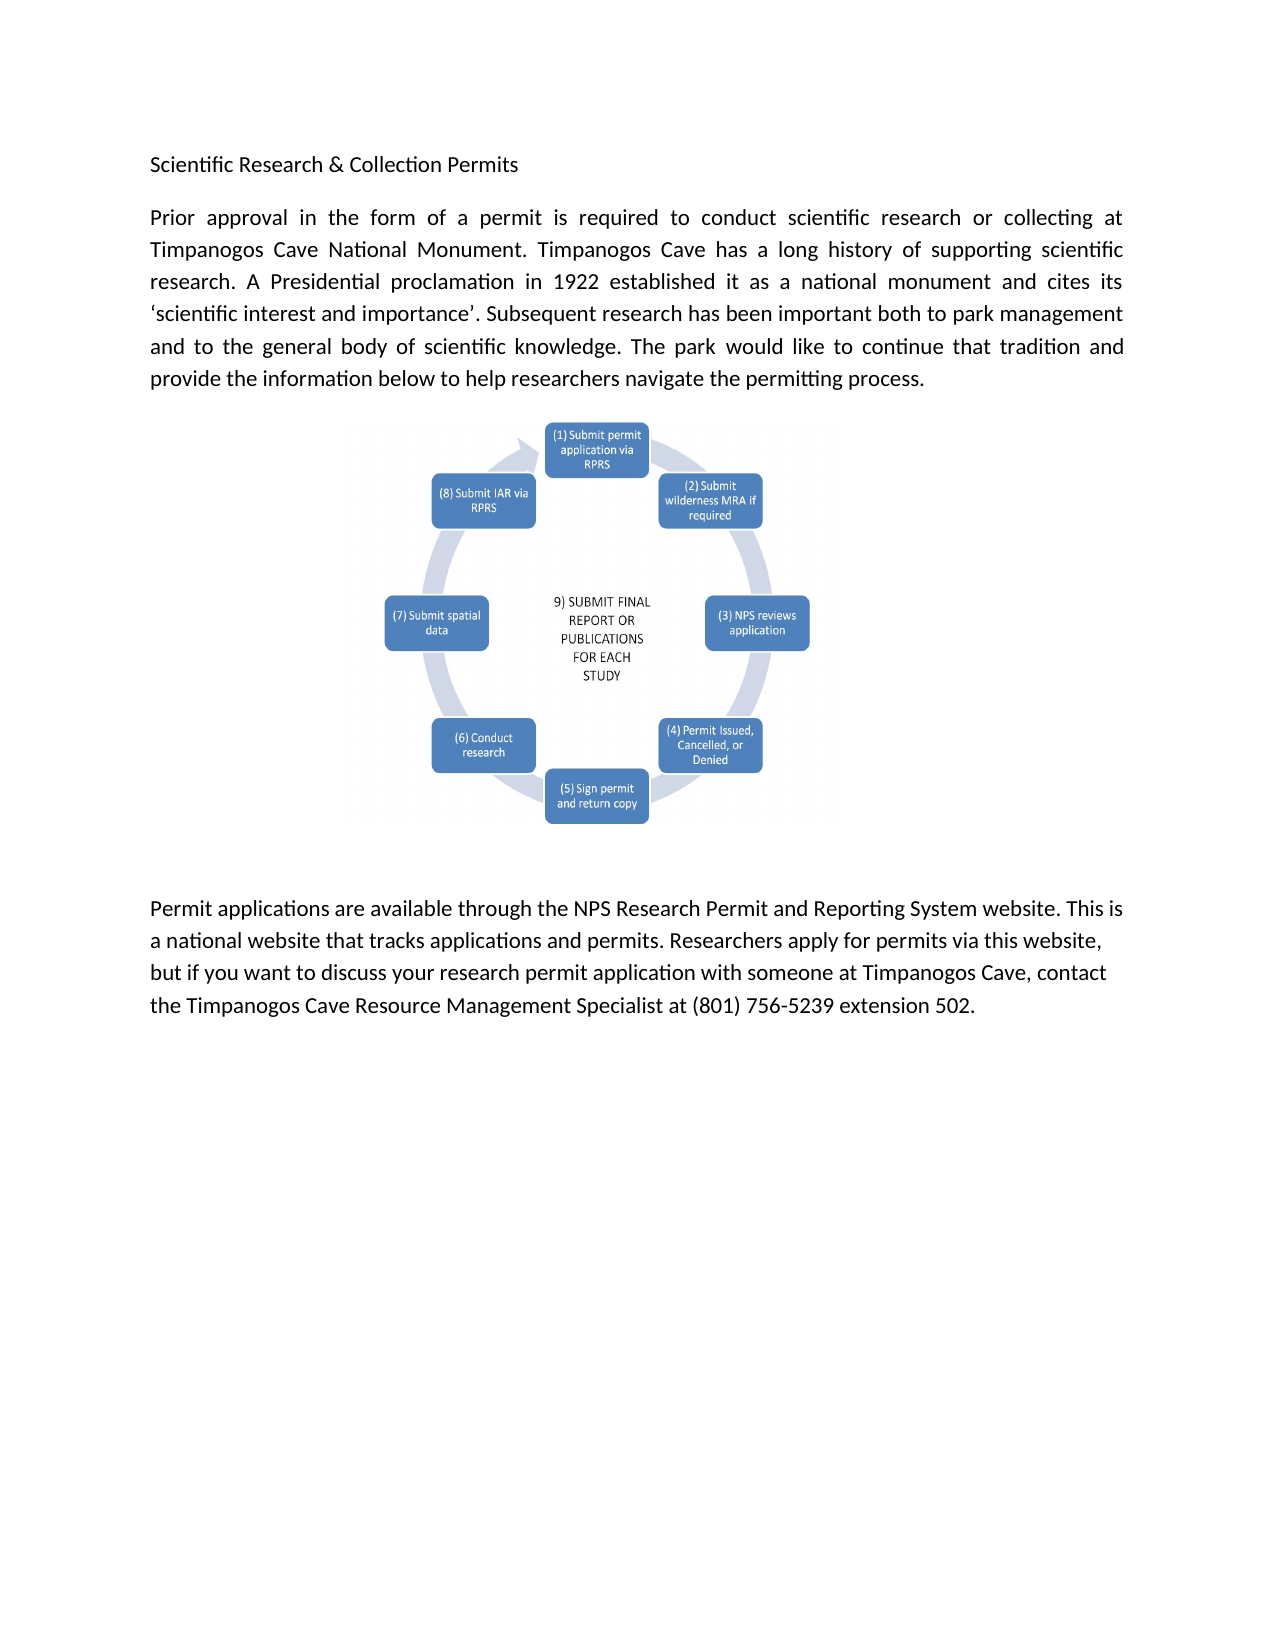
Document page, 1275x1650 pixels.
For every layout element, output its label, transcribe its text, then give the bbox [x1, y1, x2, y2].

text Prior approval in the form of a permit is required to conduct scientific research or collecting at Timpanogos Cave National Monument. Timpanogos Cave has a long history of supporting scientific research. A Presidential proclamation in 1922 established it as a national monument and cites its ‘scientific interest and importance’. Subsequent research has been important both to park management and to the general body of scientific knowledge. The park would like to continue that tradition and provide the information below to help researchers navigate the permitting process. [150, 203, 1125, 392]
text Scientific Research & Collection Permits [150, 150, 1125, 178]
text Permit applications are available through the NPS Research Permit and Reporting System website. This is a national website that tracks applications and permits. Researchers apply for permits via this website, but if you want to discuss your research permit application with someone at Timpanogos Cave, contact the Timpanogos Cave Resource Management Specialist at (801) 756-5239 extension 502. [150, 894, 1125, 1019]
picture [343, 420, 847, 823]
